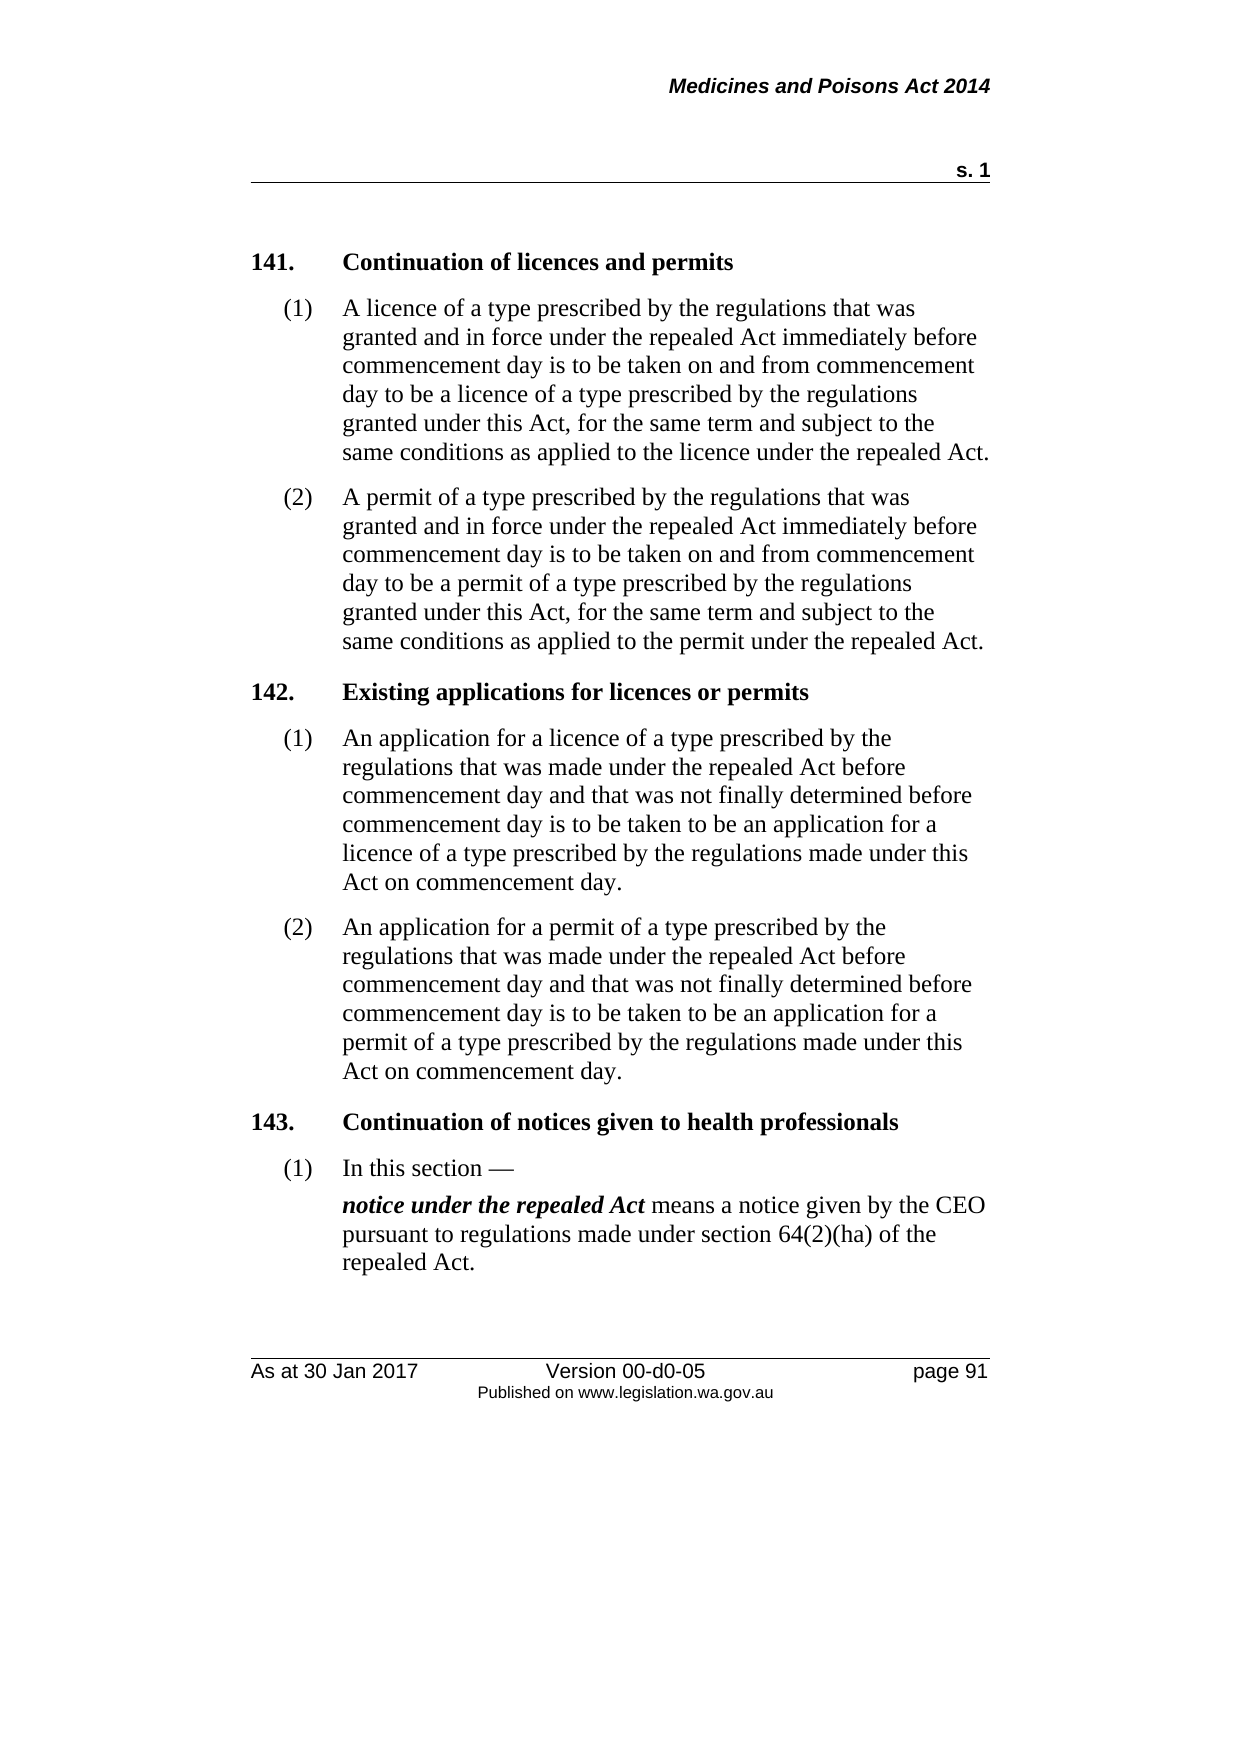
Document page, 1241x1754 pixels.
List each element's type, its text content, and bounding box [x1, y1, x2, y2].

subtitle 141. Continuation of licences and permits [251, 247, 990, 276]
text (1) A licence of a type prescribed by the regulations that was granted and in force under the repealed Act immediately before commencement day is to be taken on and from commencement day to be a licence of a type prescribed by the regulations granted under this Act, for the same term and subject to the same conditions as applied to the licence under the repealed Act. [251, 293, 990, 465]
text (1) In this section — [251, 1153, 990, 1182]
text (2) A permit of a type prescribed by the regulations that was granted and in force under the repealed Act immediately before commencement day is to be taken on and from commencement day to be a permit of a type prescribed by the regulations granted under this Act, for the same term and subject to the same conditions as applied to the permit under the repealed Act. [251, 482, 990, 654]
subtitle 142. Existing applications for licences or permits [251, 677, 990, 706]
text notice under the repealed Act means a notice given by the CEO pursuant to regulations made under section 64(2)(ha) of the repealed Act. [251, 1190, 990, 1276]
text (1) An application for a licence of a type prescribed by the regulations that was made under the repealed Act before commencement day and that was not finally determined before commencement day is to be taken to be an application for a licence of a type prescribed by the regulations made under this Act on commencement day. [251, 723, 990, 895]
text (2) An application for a permit of a type prescribed by the regulations that was made under the repealed Act before commencement day and that was not finally determined before commencement day is to be taken to be an application for a permit of a type prescribed by the regulations made under this Act on commencement day. [251, 912, 990, 1084]
subtitle 143. Continuation of notices given to health professionals [251, 1107, 990, 1136]
